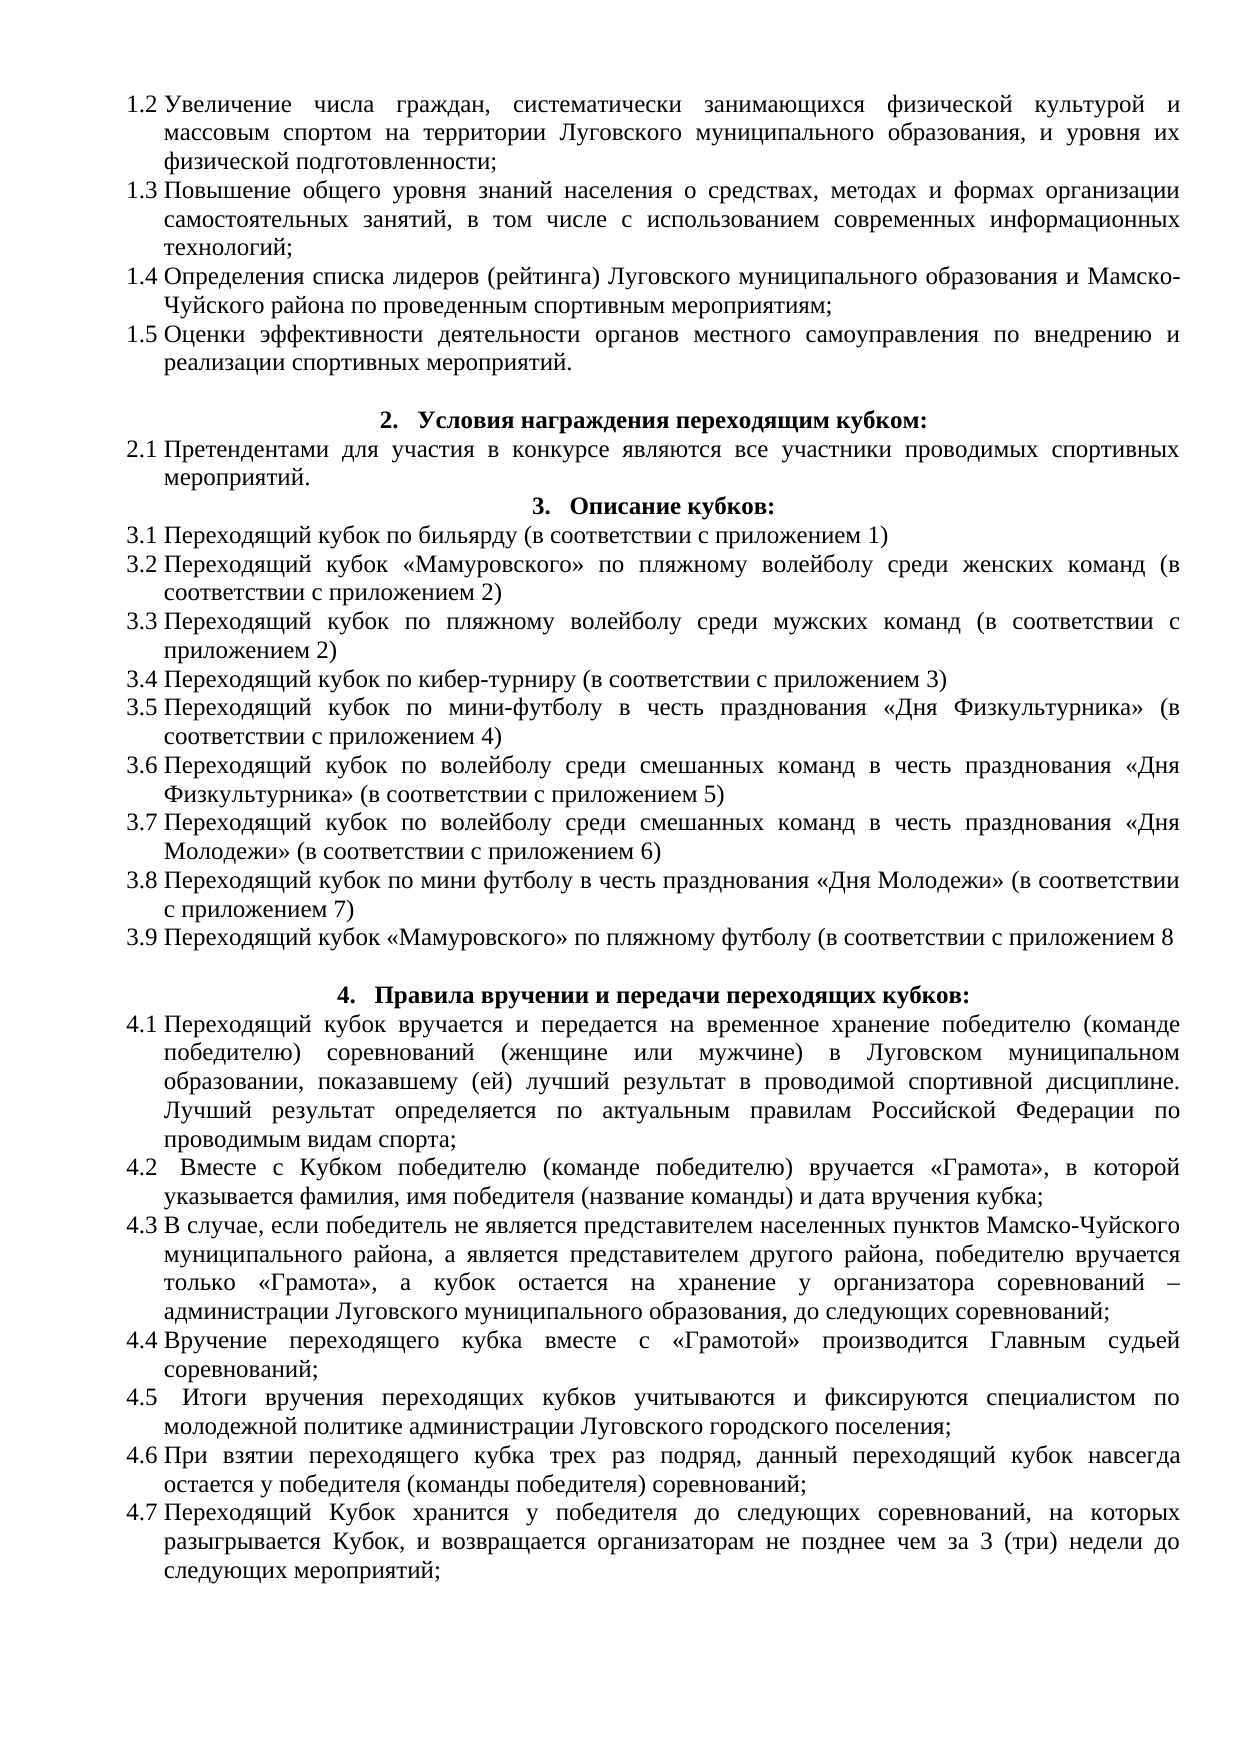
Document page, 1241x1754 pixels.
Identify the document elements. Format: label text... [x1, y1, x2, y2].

list В случае, если победитель не является представителем населенных пунктов Мамско-Чуйского муниципального района, а является представителем другого района, победителю вручается только «Грамота», а кубок остается на хранение у организатора соревнований – администрации Луговского муниципального образования, до следующих соревнований; [126, 1210, 1181, 1325]
list Претендентами для участия в конкурсе являются все участники проводимых спортивных мероприятий. [126, 434, 1181, 491]
list Определения списка лидеров (рейтинга) Луговского муниципального образования и Мамско-Чуйского района по проведенным спортивным мероприятиям; [126, 261, 1181, 319]
list Переходящий кубок вручается и передается на временное хранение победителю (команде победителю) соревнований (женщине или мужчине) в Луговском муниципальном образовании, показавшему (ей) лучший результат в проводимой спортивной дисциплине. Лучший результат определяется по актуальным правилам Российской Федерации по проводимым видам спорта; [126, 1009, 1181, 1152]
list Повышение общего уровня знаний населения о средствах, методах и формах организации самостоятельных занятий, в том числе с использованием современных информационных технологий; [126, 175, 1181, 261]
list Переходящий кубок по волейболу среди смешанных команд в честь празднования «Дня Физкультурника» (в соответствии с приложением 5) [126, 750, 1181, 807]
list Переходящий кубок по волейболу среди смешанных команд в честь празднования «Дня Молодежи» (в соответствии с приложением 6) [126, 807, 1181, 865]
list Итоги вручения переходящих кубков учитываются и фиксируются специалистом по молодежной политике администрации Луговского городского поселения; [126, 1382, 1181, 1440]
list Переходящий кубок по бильярду (в соответствии с приложением 1) [126, 520, 1181, 549]
list Переходящий кубок по кибер-турниру (в соответствии с приложением 3) [126, 664, 1181, 692]
list Переходящий кубок «Мамуровского» по пляжному футболу (в соответствии с приложением 8 [126, 922, 1181, 951]
list Переходящий кубок по мини футболу в честь празднования «Дня Молодежи» (в соответствии с приложением 7) [126, 865, 1181, 922]
list Условия награждения переходящим кубком: [126, 405, 1181, 434]
list Описание кубков: [126, 491, 1181, 520]
list Увеличение числа граждан, систематически занимающихся физической культурой и массовым спортом на территории Луговского муниципального образования, и уровня их физической подготовленности; [126, 89, 1181, 175]
list Переходящий кубок по пляжному волейболу среди мужских команд (в соответствии с приложением 2) [126, 606, 1181, 664]
list При взятии переходящего кубка трех раз подряд, данный переходящий кубок навсегда остается у победителя (команды победителя) соревнований; [126, 1440, 1181, 1497]
list Оценки эффективности деятельности органов местного самоуправления по внедрению и реализации спортивных мероприятий. [126, 319, 1181, 376]
list Переходящий Кубок хранится у победителя до следующих соревнований, на которых разыгрывается Кубок, и возвращается организаторам не позднее чем за 3 (три) недели до следующих мероприятий; [126, 1497, 1181, 1584]
list Вручение переходящего кубка вместе с «Грамотой» производится Главным судьей соревнований; [126, 1325, 1181, 1382]
list Правила вручении и передачи переходящих кубков: [126, 980, 1181, 1009]
list Переходящий кубок «Мамуровского» по пляжному волейболу среди женских команд (в соответствии с приложением 2) [126, 549, 1181, 606]
list Вместе с Кубком победителю (команде победителю) вручается «Грамота», в которой указывается фамилия, имя победителя (название команды) и дата вручения кубка; [126, 1152, 1181, 1210]
list Переходящий кубок по мини-футболу в честь празднования «Дня Физкультурника» (в соответствии с приложением 4) [126, 692, 1181, 750]
